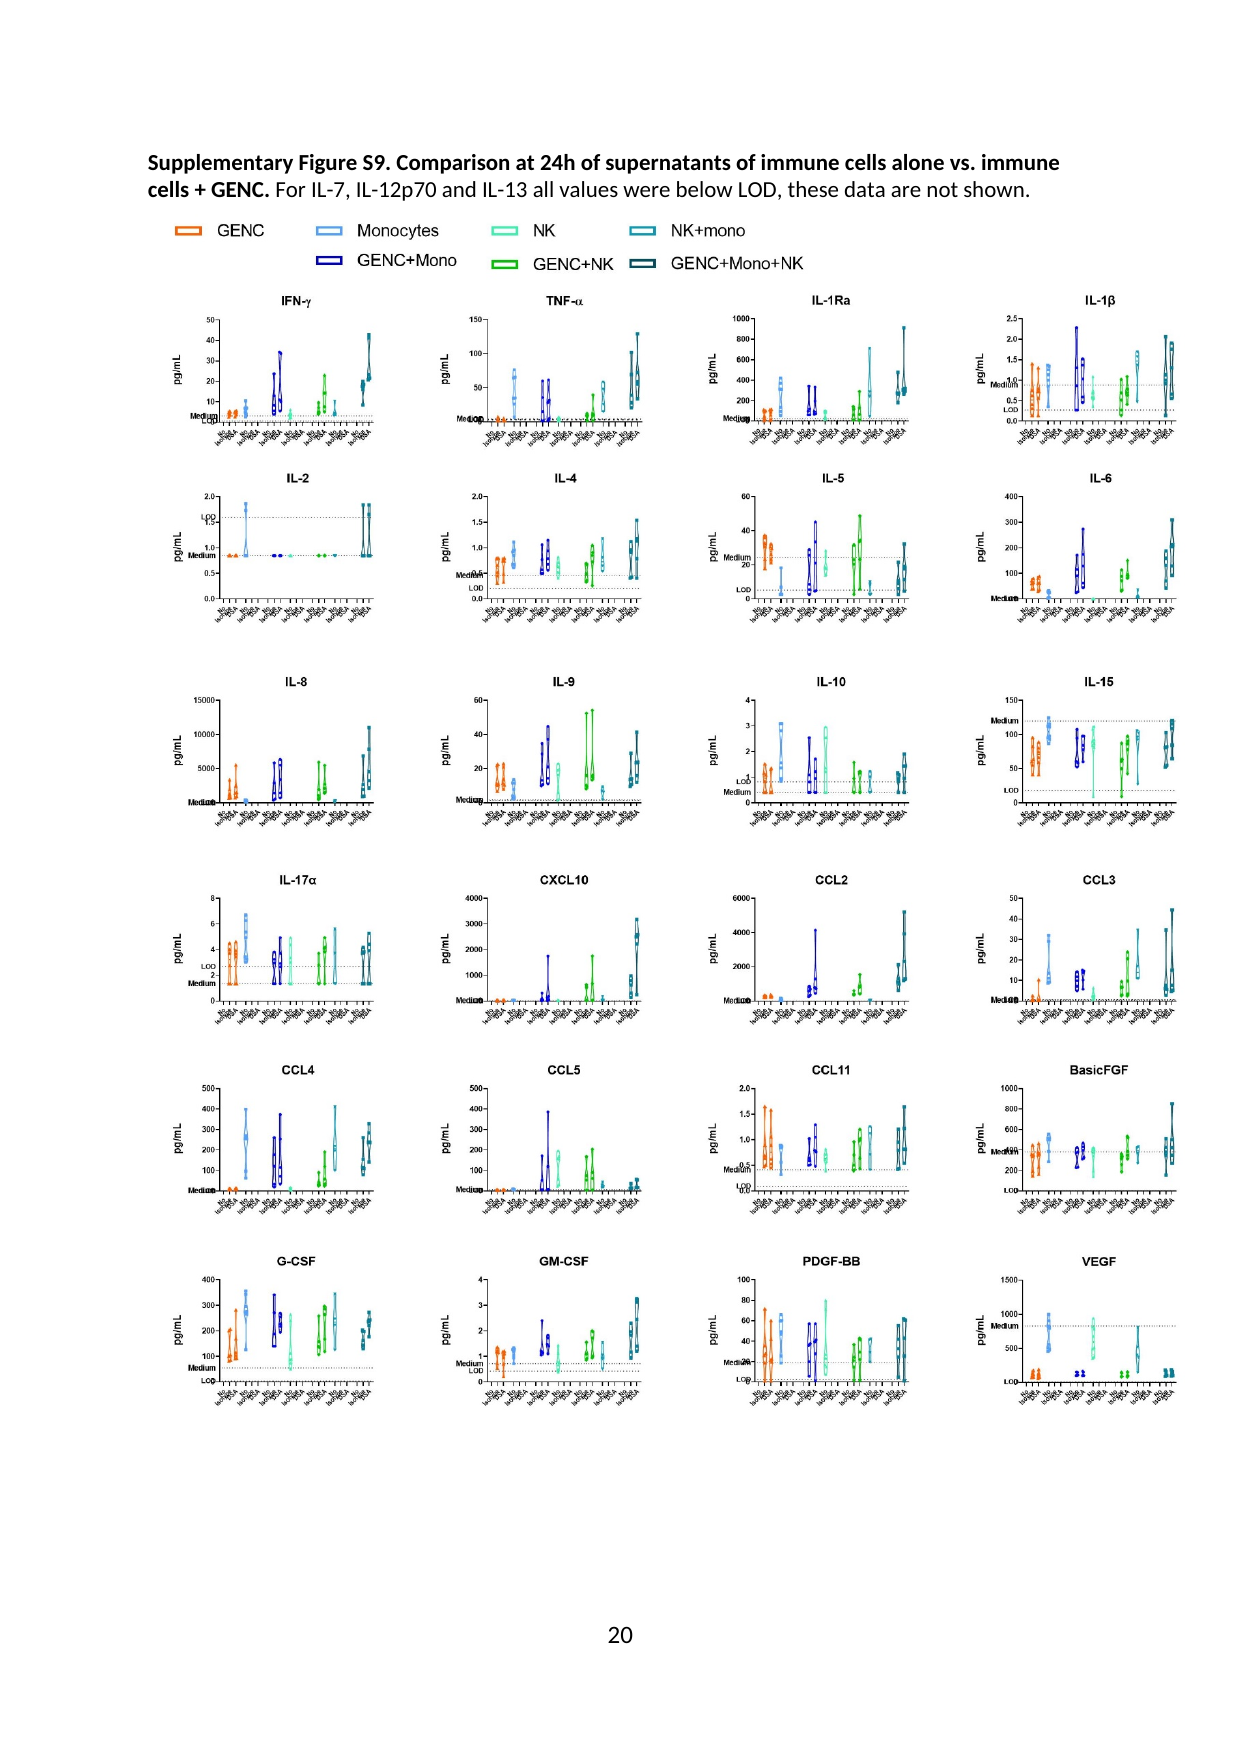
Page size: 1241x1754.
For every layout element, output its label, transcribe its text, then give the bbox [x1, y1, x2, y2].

text Supplementary Figure S9. Comparison at 24h of supernatants of immune cells alone vs. immune cells + GENC. For IL-7, IL-12p70 and IL-13 all values were below LOD, these data are not shown. [148, 148, 1093, 203]
picture [147, 203, 1202, 1442]
